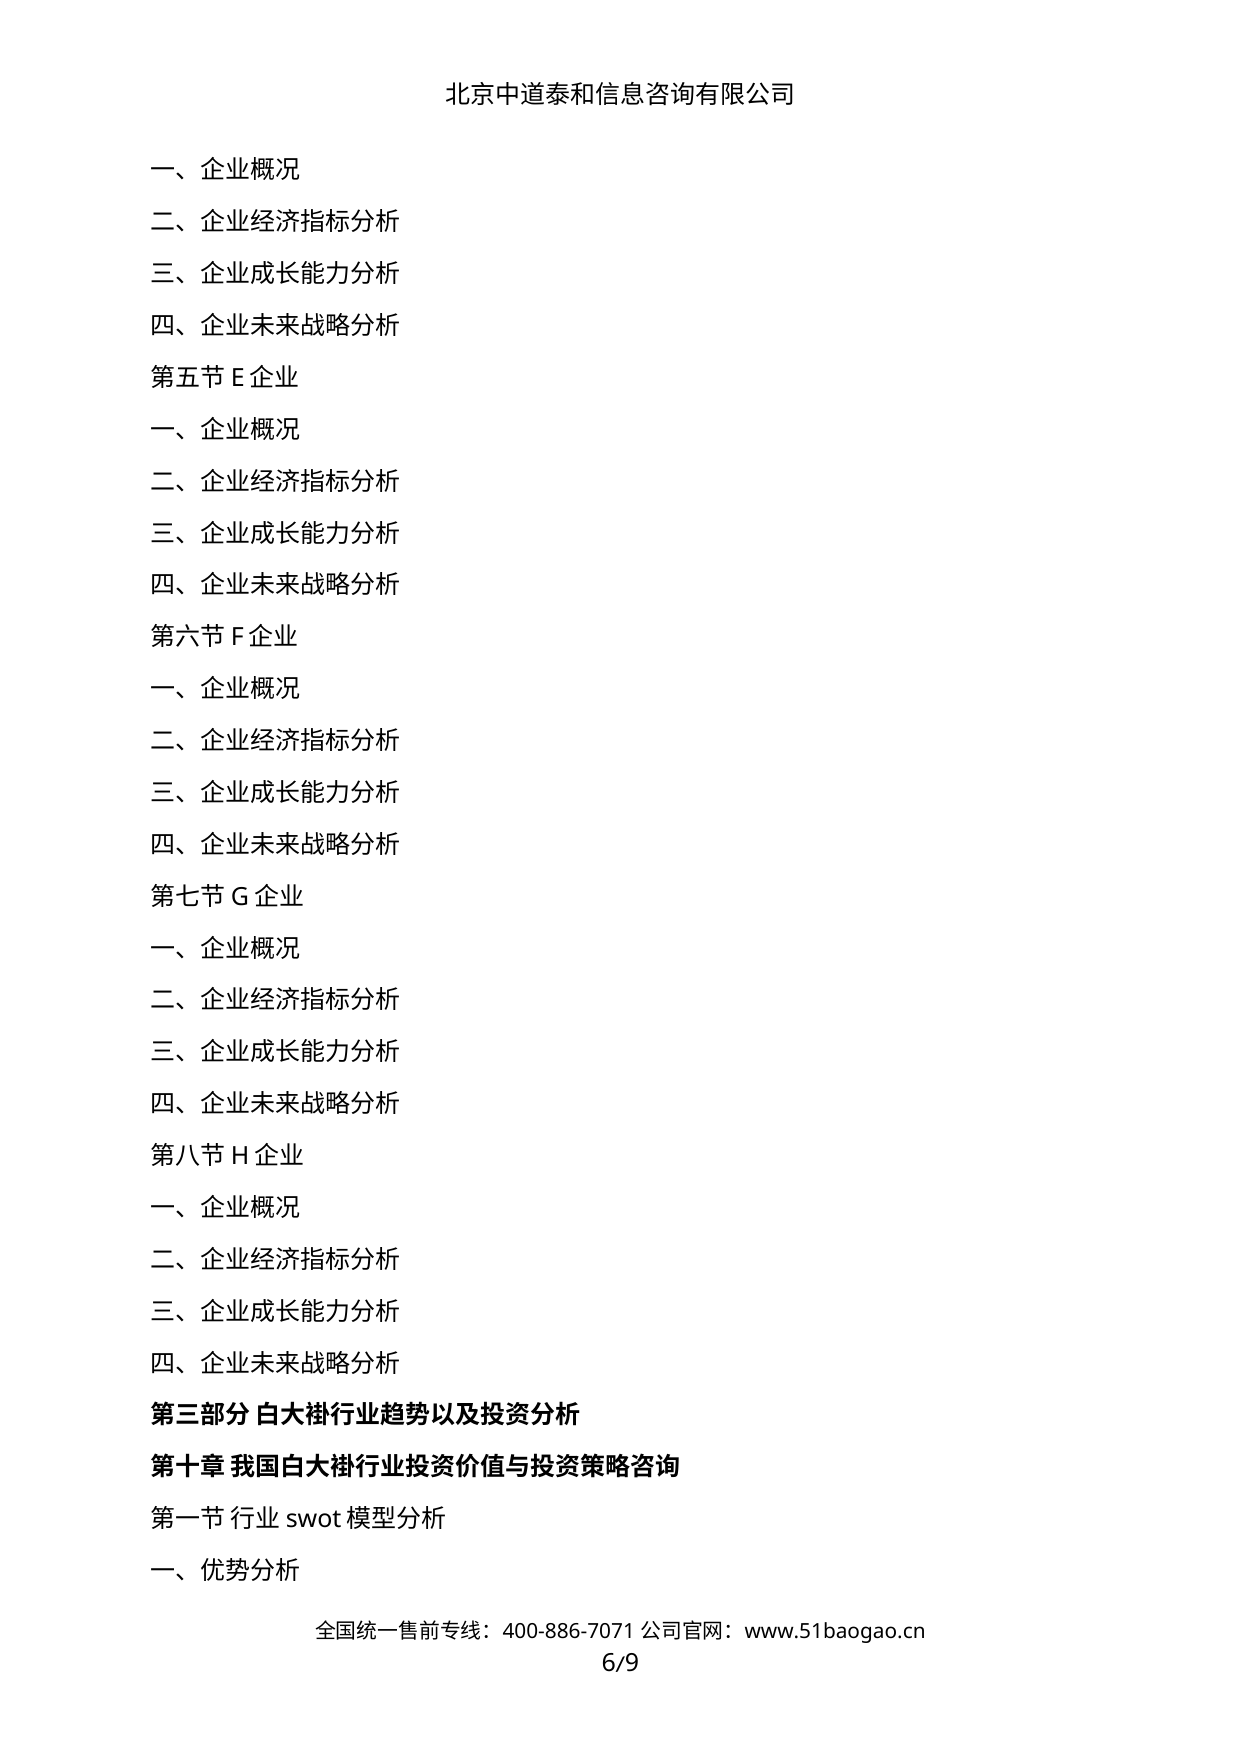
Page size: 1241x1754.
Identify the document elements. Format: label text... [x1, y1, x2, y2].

text 三、企业成长能力分析 [150, 254, 1090, 290]
text 一、企业概况 [150, 928, 1090, 964]
text 一、企业概况 [150, 409, 1090, 446]
text 第一节 行业swot模型分析 [150, 1499, 1090, 1535]
text 二、企业经济指标分析 [150, 1239, 1090, 1276]
text 四、企业未来战略分析 [150, 306, 1090, 342]
text 第五节 E企业 [150, 357, 1090, 394]
text 四、企业未来战略分析 [150, 824, 1090, 861]
text 三、企业成长能力分析 [150, 1291, 1090, 1327]
text 二、企业经济指标分析 [150, 461, 1090, 497]
text 二、企业经济指标分析 [150, 980, 1090, 1016]
text 第八节 H企业 [150, 1136, 1090, 1172]
text 四、企业未来战略分析 [150, 565, 1090, 601]
text 第七节 G企业 [150, 876, 1090, 912]
text 一、企业概况 [150, 1187, 1090, 1224]
text 三、企业成长能力分析 [150, 772, 1090, 809]
text 第三部分 白大褂行业趋势以及投资分析 [150, 1395, 1090, 1431]
text 二、企业经济指标分析 [150, 202, 1090, 238]
text 一、优势分析 [150, 1551, 1090, 1587]
text 三、企业成长能力分析 [150, 513, 1090, 549]
text 四、企业未来战略分析 [150, 1084, 1090, 1120]
text 一、企业概况 [150, 150, 1090, 186]
text 第六节 F企业 [150, 617, 1090, 653]
text 四、企业未来战略分析 [150, 1343, 1090, 1379]
text 第十章 我国白大褂行业投资价值与投资策略咨询 [150, 1447, 1090, 1483]
text 二、企业经济指标分析 [150, 721, 1090, 757]
text 三、企业成长能力分析 [150, 1032, 1090, 1068]
text 一、企业概况 [150, 669, 1090, 705]
